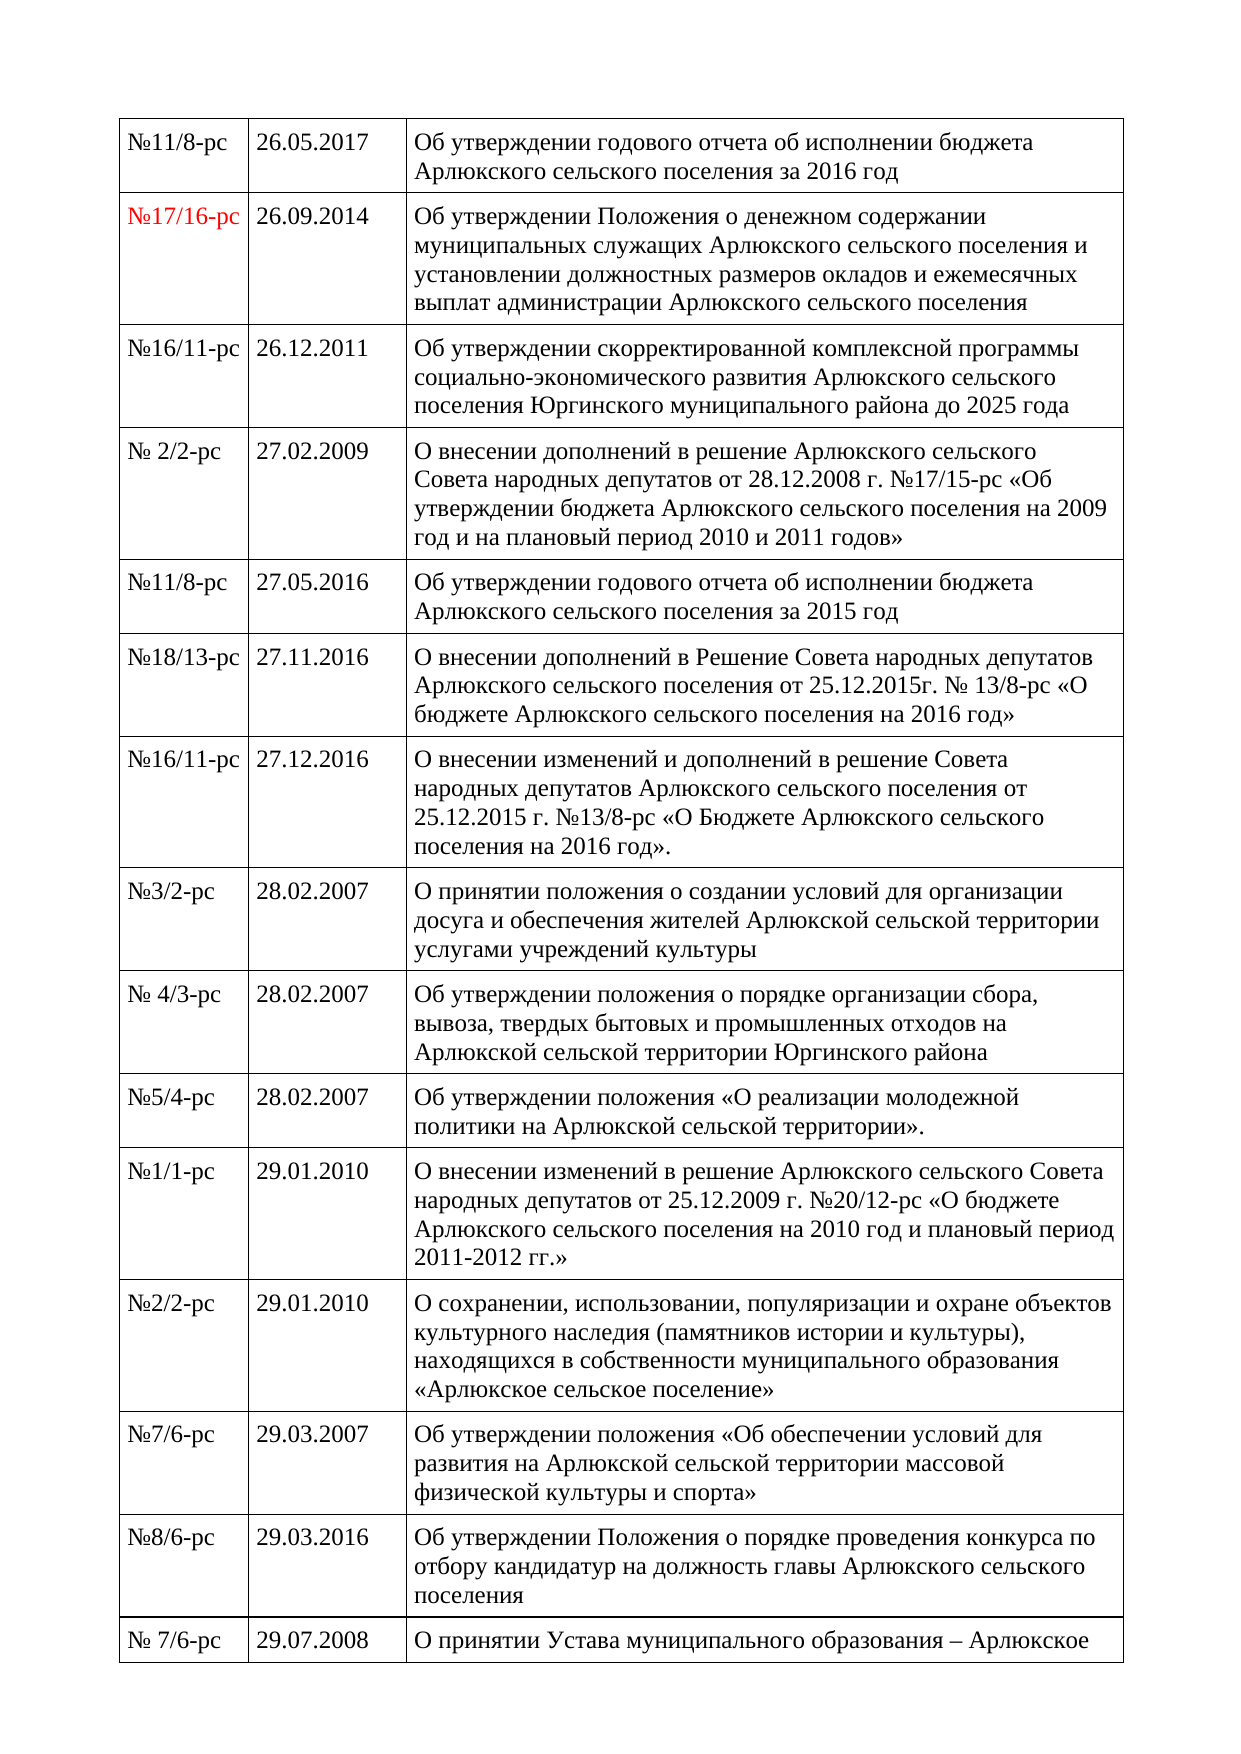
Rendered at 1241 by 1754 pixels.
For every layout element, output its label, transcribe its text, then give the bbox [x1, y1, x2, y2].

table_cell Об утверждении годового отчета об исполнении бюджета Арлюкского сельского поселения за 2016 год [407, 119, 1123, 192]
table_cell №1/1-рс [120, 1148, 248, 1279]
table_cell 26.05.2017 [249, 119, 406, 192]
table_cell 29.01.2010 [249, 1148, 406, 1279]
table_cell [407, 1618, 1123, 1662]
table_cell Об утверждении скорректированной комплексной программы социально-экономического развития Арлюкского сельского поселения Юргинского муниципального района до 2025 года [407, 325, 1123, 427]
table_cell Об утверждении положения о порядке организации сбора, вывоза, твердых бытовых и промышленных отходов на Арлюкской сельской территории Юргинского района [407, 971, 1123, 1073]
table_cell №7/6-рс [120, 1412, 248, 1513]
table_cell О внесении дополнений в решение Арлюкского сельского Совета народных депутатов от 28.12.2008 г. №17/15-рс «Об утверждении бюджета Арлюкского сельского поселения на 2009 год и на плановый период 2010 и 2011 годов» [407, 428, 1123, 558]
table_cell №5/4-рс [120, 1074, 248, 1147]
table_cell О сохранении, использовании, популяризации и охране объектов культурного наследия (памятников истории и культуры), находящихся в собственности муниципального образования «Арлюкское сельское поселение» [407, 1280, 1123, 1411]
table_cell 27.12.2016 [249, 737, 406, 867]
table_cell № 2/2-рс [120, 428, 248, 558]
table_cell № 7/6-рс [120, 1618, 248, 1662]
table_cell Об утверждении Положения о денежном содержании муниципальных служащих Арлюкского сельского поселения и установлении должностных размеров окладов и ежемесячных выплат администрации Арлюкского сельского поселения [407, 193, 1123, 324]
table_cell О внесении изменений и дополнений в решение Совета народных депутатов Арлюкского сельского поселения от 25.12.2015 г. №13/8-рс «О Бюджете Арлюкского сельского поселения на 2016 год». [407, 737, 1123, 867]
table_cell 27.11.2016 [249, 634, 406, 736]
table_cell №16/11-рс [120, 737, 248, 867]
table_cell Об утверждении положения «О реализации молодежной политики на Арлюкской сельской территории». [407, 1074, 1123, 1147]
table_cell 29.03.2016 [249, 1515, 406, 1616]
table_cell 28.02.2007 [249, 1074, 406, 1147]
table_cell О внесении дополнений в Решение Совета народных депутатов Арлюкского сельского поселения от 25.12.2015г. № 13/8-рс «О бюджете Арлюкского сельского поселения на 2016 год» [407, 634, 1123, 736]
table_cell 28.02.2007 [249, 971, 406, 1073]
table_cell 28.02.2007 [249, 868, 406, 970]
table_cell О принятии положения о создании условий для организации досуга и обеспечения жителей Арлюкской сельской территории услугами учреждений культуры [407, 868, 1123, 970]
table_cell 27.05.2016 [249, 560, 406, 633]
table_cell 29.01.2010 [249, 1280, 406, 1411]
table_cell №11/8-рс [120, 560, 248, 633]
table_cell №2/2-рс [120, 1280, 248, 1411]
table_cell 26.12.2011 [249, 325, 406, 427]
table_cell 27.02.2009 [249, 428, 406, 558]
table_cell Об утверждении Положения о порядке проведения конкурса по отбору кандидатур на должность главы Арлюкского сельского поселения [407, 1515, 1123, 1616]
table_cell №17/16-рс [120, 193, 248, 324]
table_cell 29.07.2008 [249, 1618, 406, 1662]
table_cell О внесении изменений в решение Арлюкского сельского Совета народных депутатов от 25.12.2009 г. №20/12-рс «О бюджете Арлюкского сельского поселения на 2010 год и плановый период 2011-2012 гг.» [407, 1148, 1123, 1279]
table_cell №16/11-рс [120, 325, 248, 427]
table_cell №8/6-рс [120, 1515, 248, 1616]
table_cell №3/2-рс [120, 868, 248, 970]
table_cell №18/13-рс [120, 634, 248, 736]
table_cell Об утверждении положения «Об обеспечении условий для развития на Арлюкской сельской территории массовой физической культуры и спорта» [407, 1412, 1123, 1513]
table_cell Об утверждении годового отчета об исполнении бюджета Арлюкского сельского поселения за 2015 год [407, 560, 1123, 633]
table_cell 26.09.2014 [249, 193, 406, 324]
table_cell №11/8-рс [120, 119, 248, 192]
table_cell 29.03.2007 [249, 1412, 406, 1513]
table_cell № 4/3-рс [120, 971, 248, 1073]
